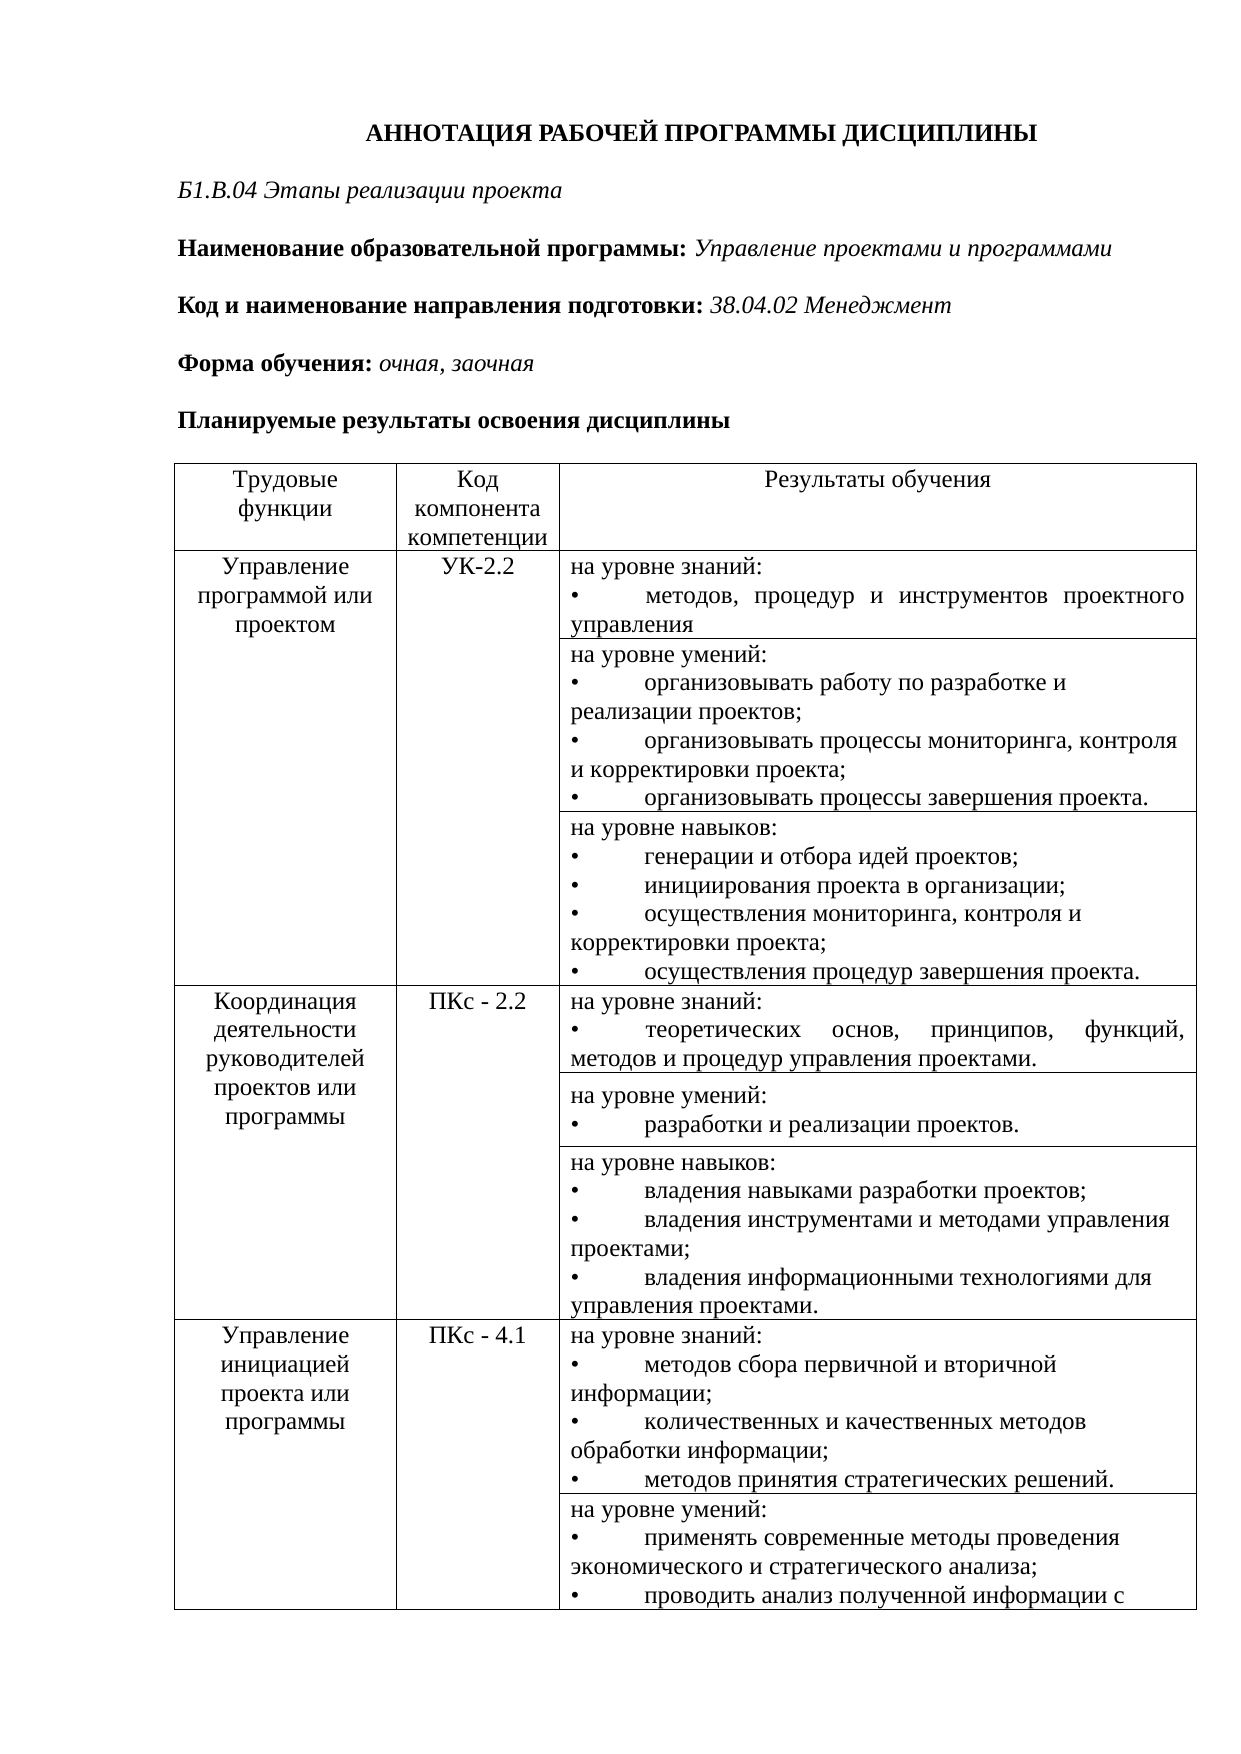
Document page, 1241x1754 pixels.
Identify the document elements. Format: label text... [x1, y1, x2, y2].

table_cell на уровне знаний: • методов сбора первичной и вторичной информации; • количественных и качественных методов обработки информации; • методов принятия стратегических решений. [560, 1320, 1196, 1493]
table_cell Координация деятельности руководителей проектов или программы [175, 986, 396, 1319]
table_cell УК-2.2 [397, 551, 559, 985]
table_header Трудовые функции [175, 464, 396, 550]
table_header Код компонента компетенции [397, 464, 559, 550]
text Б1.В.04 Этапы реализации проекта [177, 176, 1152, 204]
table_cell ПКс - 4.1 [397, 1320, 559, 1609]
table_cell на уровне навыков: • генерации и отбора идей проектов; • инициирования проекта в организации; • осуществления мониторинга, контроля и корректировки проекта; • осуществления процедур завершения проекта. [560, 812, 1196, 985]
table_cell Управление программой или проектом [175, 551, 396, 985]
table_cell на уровне навыков: • владения навыками разработки проектов; • владения инструментами и методами управления проектами; • владения информационными технологиями для управления проектами. [560, 1147, 1196, 1319]
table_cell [560, 1494, 1196, 1609]
table_cell на уровне умений: • организовывать работу по разработке и реализации проектов; • организовывать процессы мониторинга, контроля и корректировки проекта; • организовывать процессы завершения проекта. [560, 639, 1196, 811]
text Планируемые результаты освоения дисциплины [177, 406, 1152, 434]
table_cell на уровне знаний: • методов, процедур и инструментов проектного управления [560, 551, 1196, 638]
table_cell Управление инициацией проекта или программы [175, 1320, 396, 1609]
table_cell на уровне знаний: • теоретических основ, принципов, функций, методов и процедур управления проектами. [560, 986, 1196, 1072]
table_cell на уровне умений: • разработки и реализации проектов. [560, 1073, 1196, 1146]
text Наименование образовательной программы: Управление проектами и программами [177, 233, 1152, 262]
table_header Результаты обучения [560, 464, 1196, 550]
text АННОТАЦИЯ РАБОЧЕЙ ПРОГРАММЫ ДИСЦИПЛИНЫ [177, 118, 1152, 147]
text Форма обучения: очная, заочная [177, 348, 1152, 377]
table_cell ПКс - 2.2 [397, 986, 559, 1319]
text Код и наименование направления подготовки: 38.04.02 Менеджмент [177, 291, 1152, 319]
